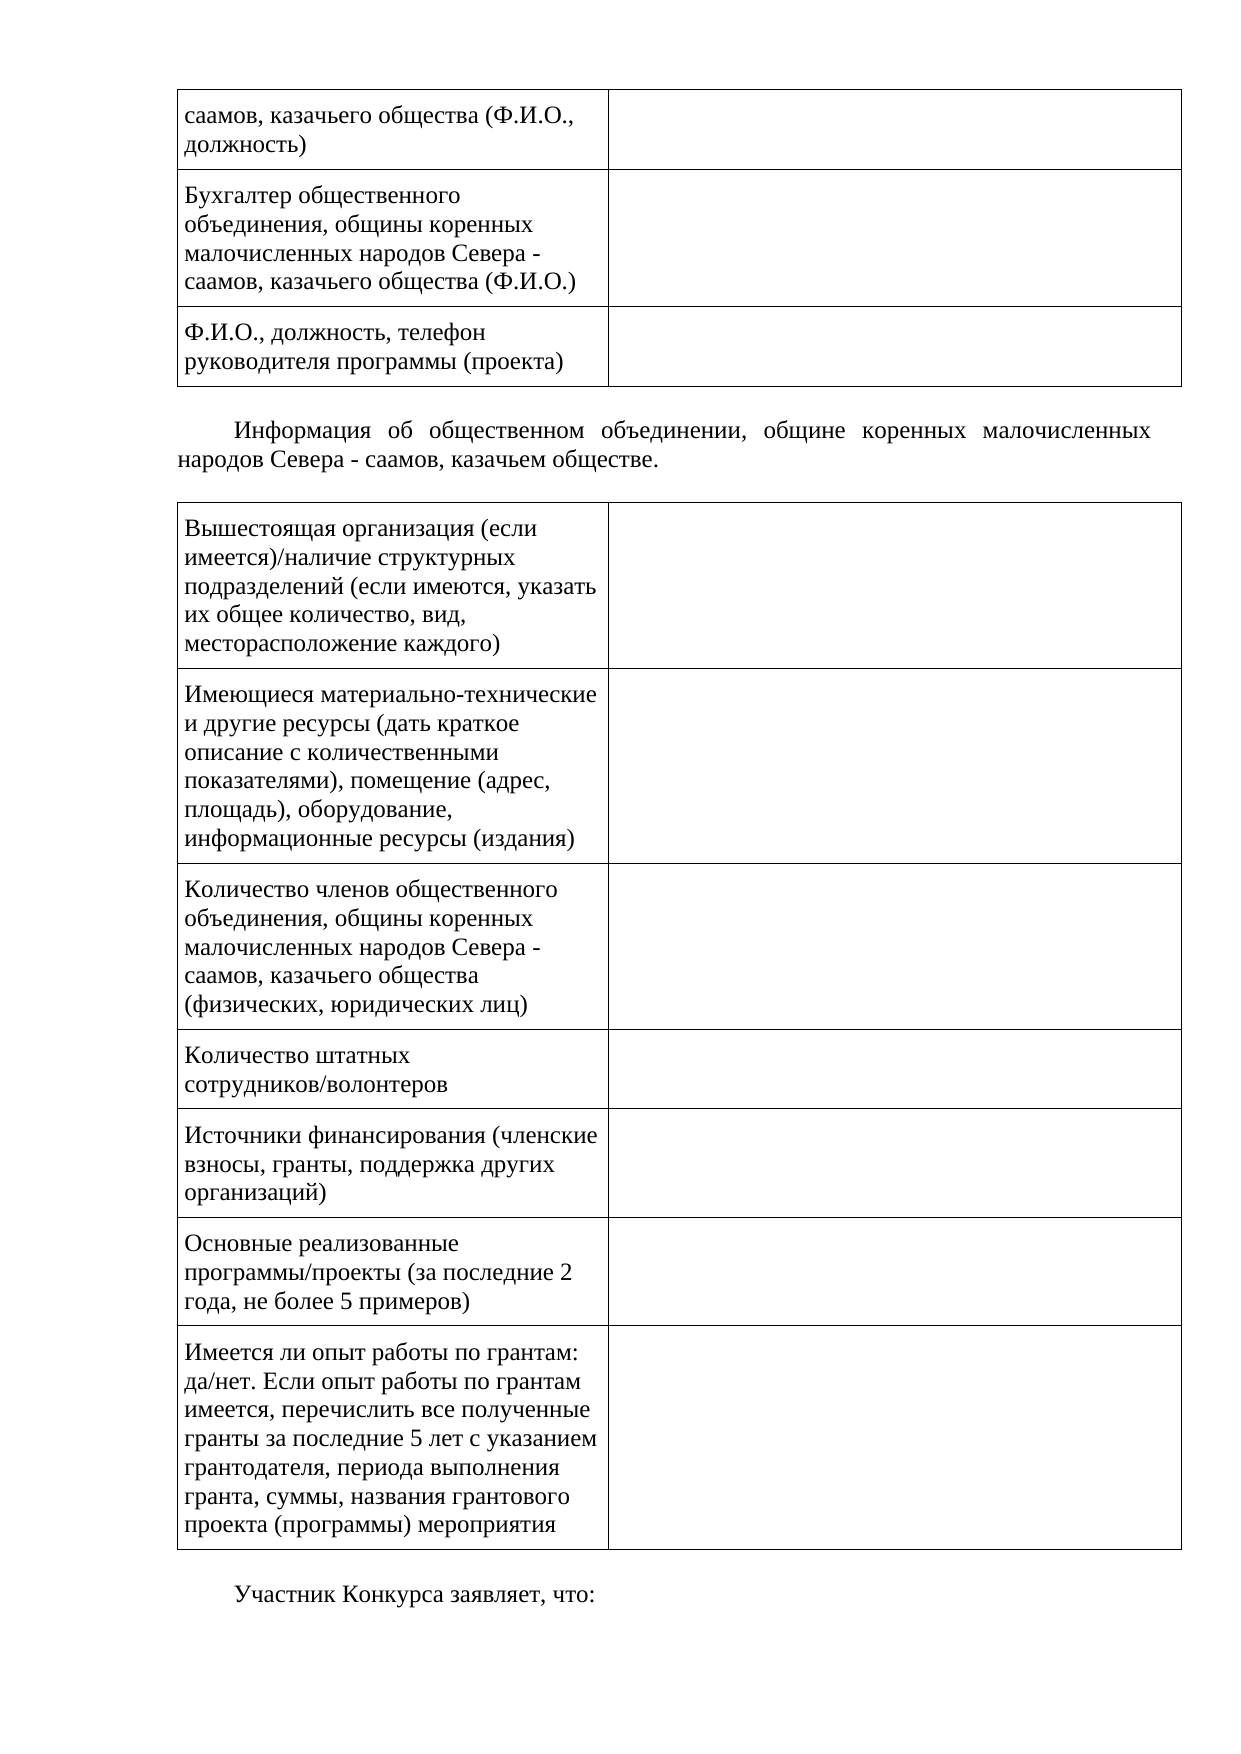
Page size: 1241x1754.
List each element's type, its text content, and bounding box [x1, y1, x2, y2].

table_cell [609, 669, 1181, 862]
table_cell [178, 90, 608, 168]
table_cell Основные реализованные программы/проекты (за последние 2 года, не более 5 примеров) [178, 1218, 608, 1325]
table_cell Количество членов общественного объединения, общины коренных малочисленных народов Севера - саамов, казачьего общества (физических, юридических лиц) [178, 864, 608, 1028]
table_cell [609, 864, 1181, 1028]
table_cell [609, 170, 1181, 306]
table_cell Источники финансирования (членские взносы, гранты, поддержка других организаций) [178, 1109, 608, 1217]
table_cell [609, 1109, 1181, 1217]
table_cell [609, 1030, 1181, 1108]
table_cell [609, 1326, 1181, 1549]
table_cell [609, 307, 1181, 386]
table_cell Имеющиеся материально-технические и другие ресурсы (дать краткое описание с количественными показателями), помещение (адрес, площадь), оборудование, информационные ресурсы (издания) [178, 669, 608, 862]
table_cell Количество штатных сотрудников/волонтеров [178, 1030, 608, 1108]
table_cell Имеется ли опыт работы по грантам: да/нет. Если опыт работы по грантам имеется, перечислить все полученные гранты за последние 5 лет с указанием грантодателя, периода выполнения гранта, суммы, названия грантового проекта (программы) мероприятия [178, 1326, 608, 1549]
text Информация об общественном объединении, общине коренных малочисленных народов Севера - саамов, казачьем обществе. [177, 415, 1152, 473]
table_cell [609, 1218, 1181, 1325]
table_header [609, 503, 1181, 668]
table_cell Ф.И.О., должность, телефон руководителя программы (проекта) [178, 307, 608, 386]
text Участник Конкурса заявляет, что: [177, 1579, 1152, 1607]
table_cell [609, 90, 1181, 168]
table_header Вышестоящая организация (если имеется)/наличие структурных подразделений (если имеются, указать их общее количество, вид, месторасположение каждого) [178, 503, 608, 668]
table_cell Бухгалтер общественного объединения, общины коренных малочисленных народов Севера - саамов, казачьего общества (Ф.И.О.) [178, 170, 608, 306]
